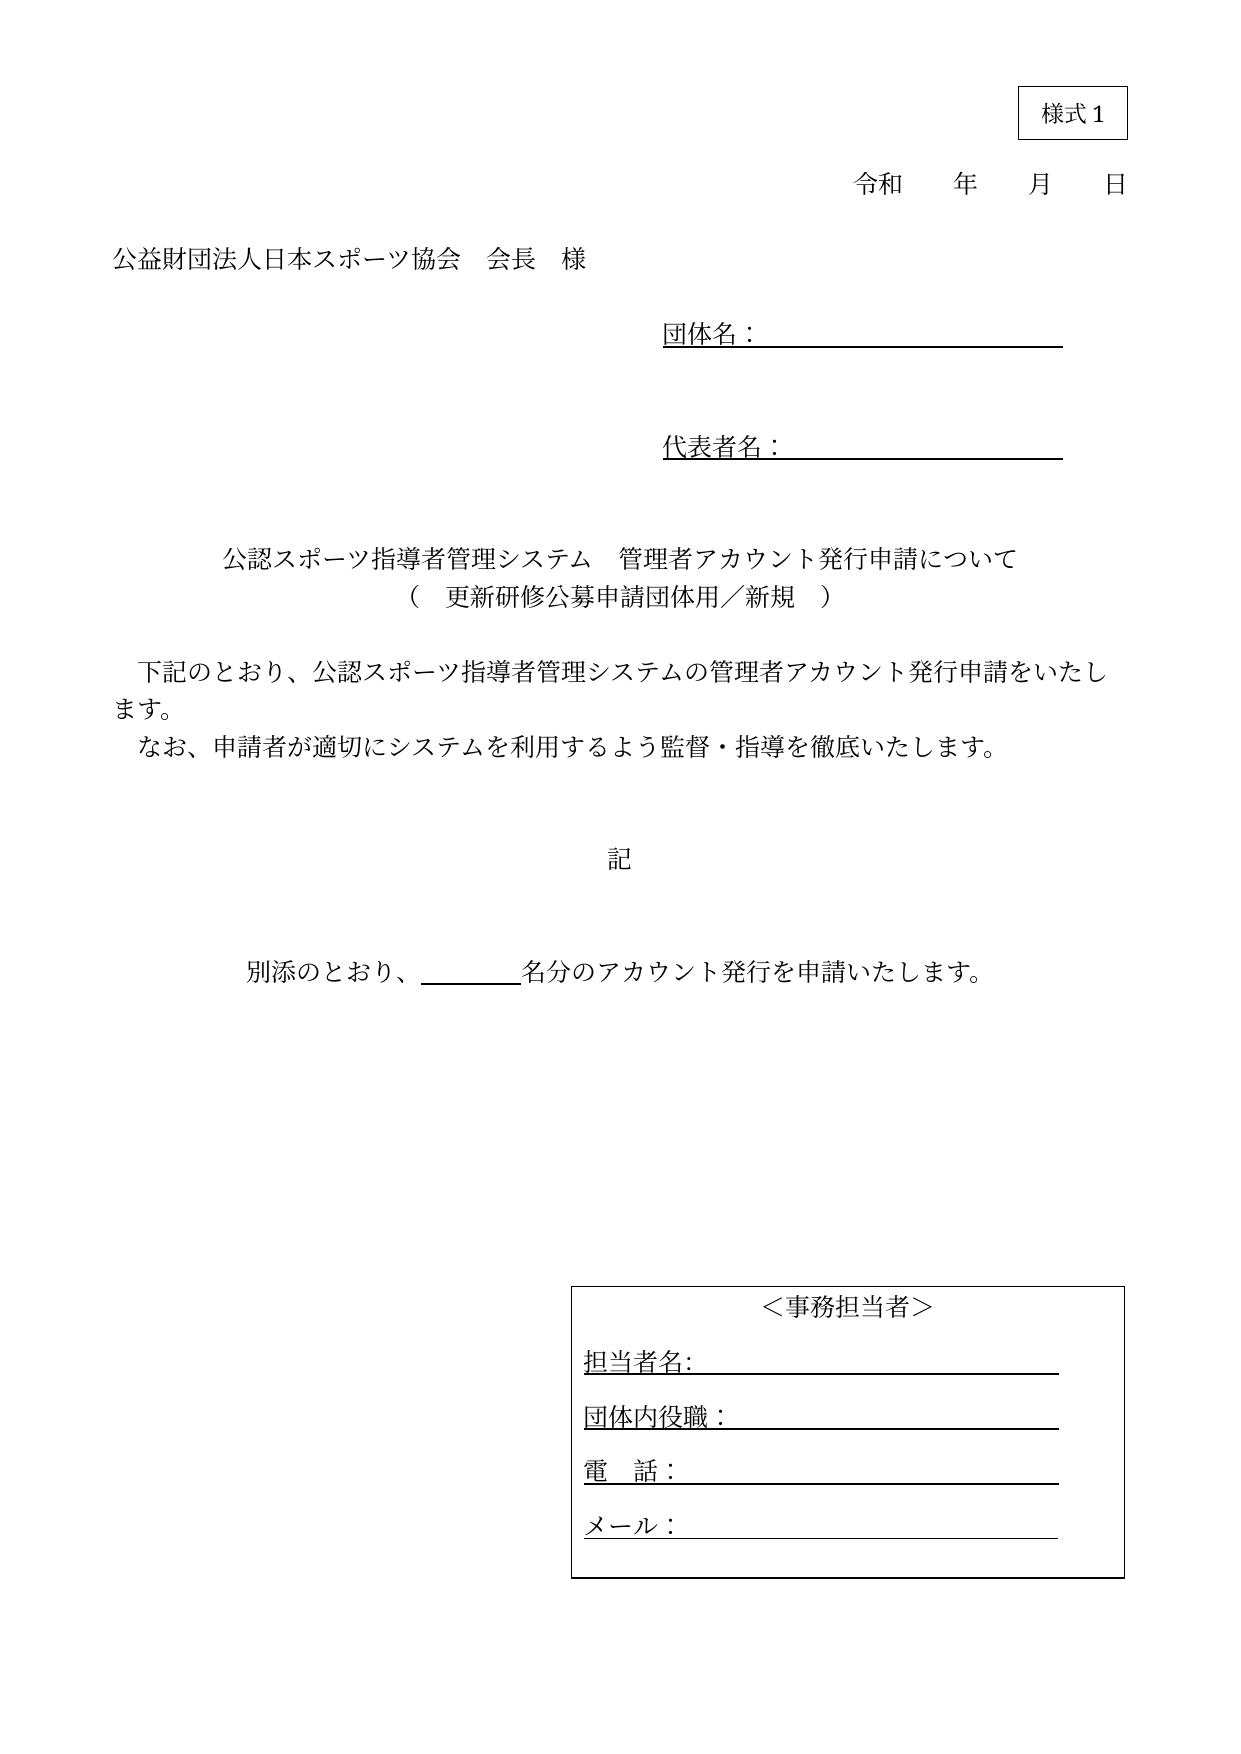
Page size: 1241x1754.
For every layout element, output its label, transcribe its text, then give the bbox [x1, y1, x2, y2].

text 公益財団法人日本スポーツ協会 会長 様 [112, 239, 1128, 277]
text 令和 年 月 日 [112, 164, 1128, 202]
subtitle 記 [112, 839, 1128, 877]
text 下記のとおり、公認スポーツ指導者管理システムの管理者アカウント発行申請をいたします。 [112, 652, 1128, 727]
text （ 更新研修公募申請団体用／新規 ） [112, 577, 1128, 614]
text なお、申請者が適切にシステムを利用するよう監督・指導を徹底いたします。 [112, 727, 1128, 764]
text 団体名： [662, 314, 1128, 352]
text 公認スポーツ指導者管理システム 管理者アカウント発行申請について [112, 539, 1128, 577]
text 代表者名： [662, 427, 1128, 464]
text 別添のとおり、 名分のアカウント発行を申請いたします。 [112, 952, 1128, 989]
